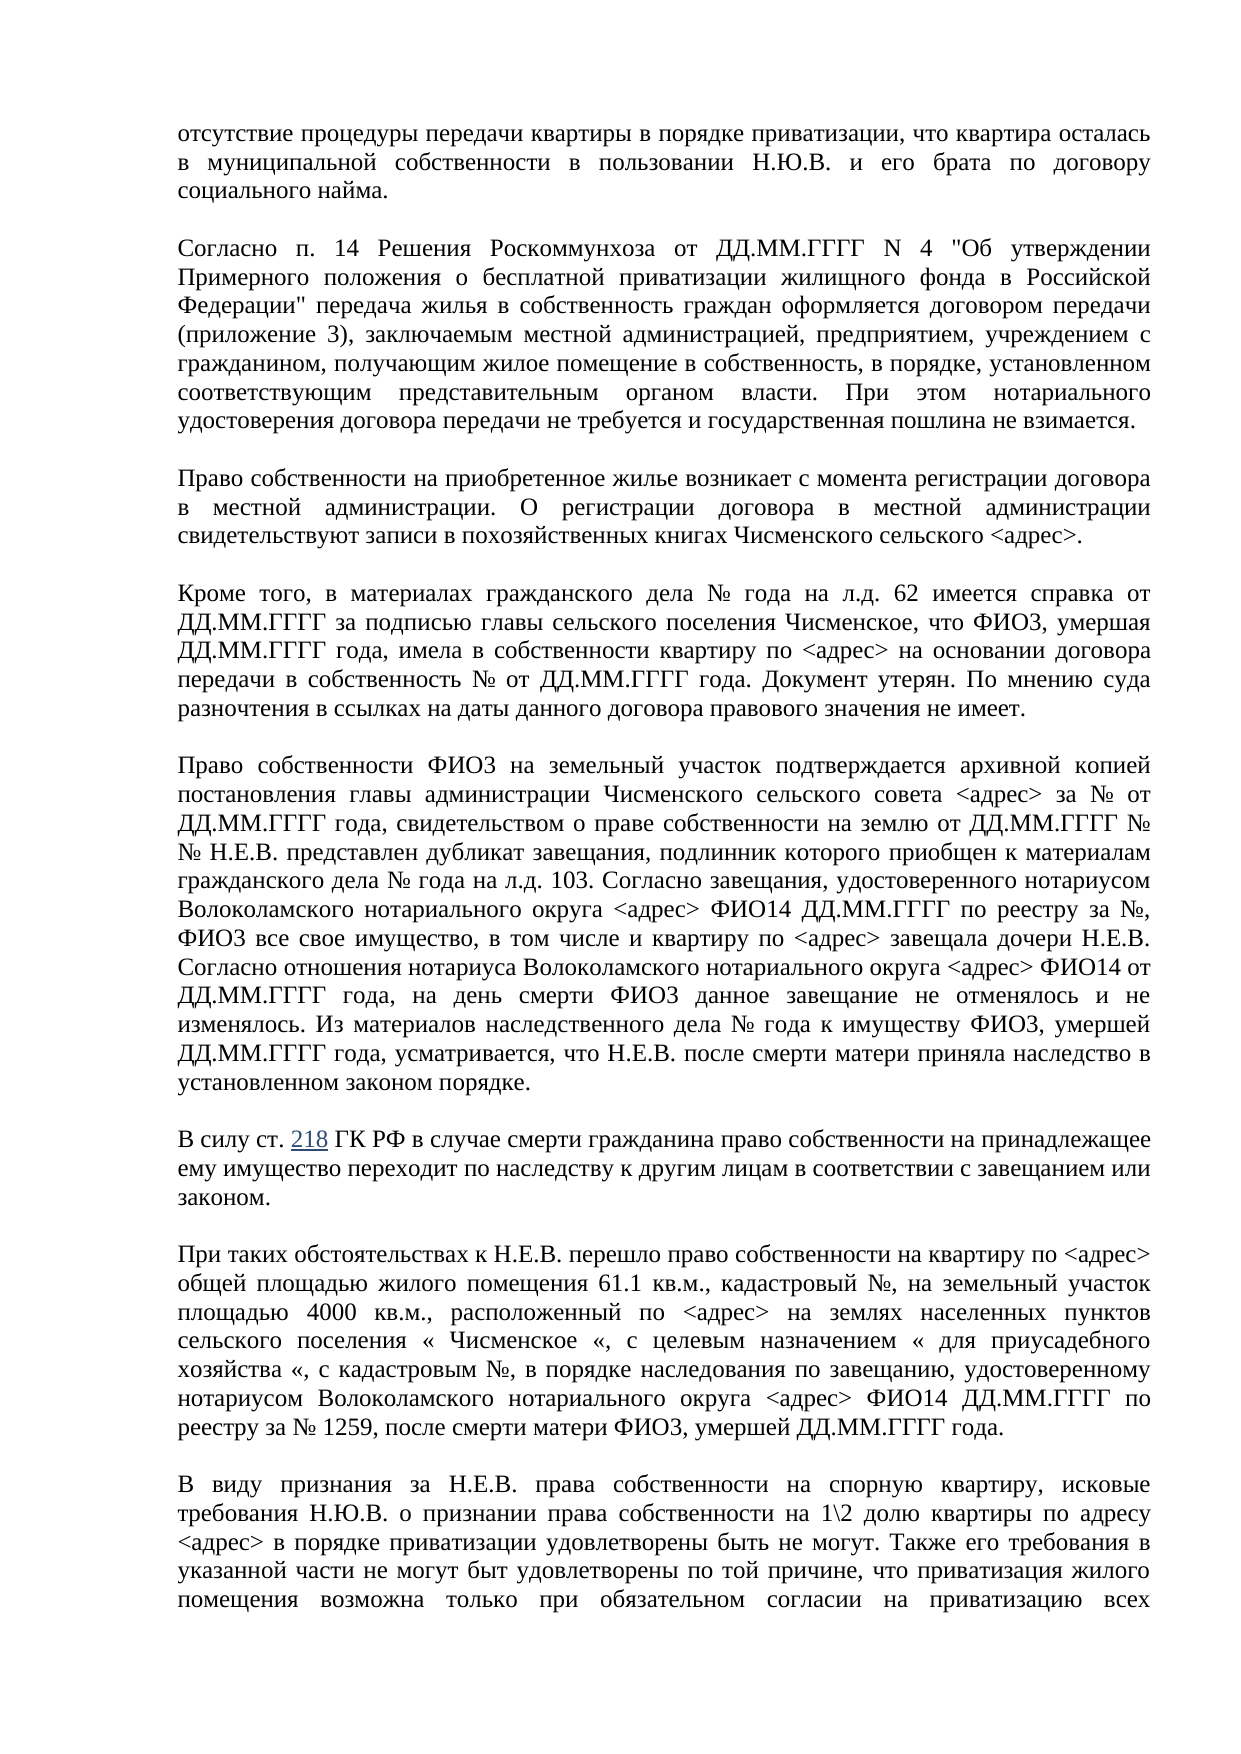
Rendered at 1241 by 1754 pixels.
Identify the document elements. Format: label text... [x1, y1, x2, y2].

text Кроме того, в материалах гражданского дела № года на л.д. 62 имеется справка от ДД.ММ.ГГГГ за подписью главы сельского поселения Чисменское, что ФИО3, умершая ДД.ММ.ГГГГ года, имела в собственности квартиру по <адрес> на основании договора передачи в собственность № от ДД.ММ.ГГГГ года. Документ утерян. По мнению суда разночтения в ссылках на даты данного договора правового значения не имеет. [177, 578, 1152, 722]
text Согласно п. 14 Решения Роскоммунхоза от ДД.ММ.ГГГГ N 4 "Об утверждении Примерного положения о бесплатной приватизации жилищного фонда в Российской Федерации" передача жилья в собственность граждан оформляется договором передачи (приложение 3), заключаемым местной администрацией, предприятием, учреждением с гражданином, получающим жилое помещение в собственность, в порядке, установленном соответствующим представительным органом власти. При этом нотариального удостоверения договора передачи не требуется и государственная пошлина не взимается. [177, 233, 1152, 434]
text При таких обстоятельствах к Н.Е.В. перешло право собственности на квартиру по <адрес> общей площадью жилого помещения 61.1 кв.м., кадастровый №, на земельный участок площадью 4000 кв.м., расположенный по <адрес> на землях населенных пунктов сельского поселения « Чисменское «, с целевым назначением « для приусадебного хозяйства «, с кадастровым №, в порядке наследования по завещанию, удостоверенному нотариусом Волоколамского нотариального округа <адрес> ФИО14 ДД.ММ.ГГГГ по реестру за № 1259, после смерти матери ФИО3, умершей ДД.ММ.ГГГГ года. [177, 1239, 1152, 1441]
text Право собственности ФИО3 на земельный участок подтверждается архивной копией постановления главы администрации Чисменского сельского совета <адрес> за № от ДД.ММ.ГГГГ года, свидетельством о праве собственности на землю от ДД.ММ.ГГГГ № № Н.Е.В. представлен дубликат завещания, подлинник которого приобщен к материалам гражданского дела № года на л.д. 103. Согласно завещания, удостоверенного нотариусом Волоколамского нотариального округа <адрес> ФИО14 ДД.ММ.ГГГГ по реестру за №, ФИО3 все свое имущество, в том числе и квартиру по <адрес> завещала дочери Н.Е.В. Согласно отношения нотариуса Волоколамского нотариального округа <адрес> ФИО14 от ДД.ММ.ГГГГ года, на день смерти ФИО3 данное завещание не отменялось и не изменялось. Из материалов наследственного дела № года к имуществу ФИО3, умершей ДД.ММ.ГГГГ года, усматривается, что Н.Е.В. после смерти матери приняла наследство в установленном законом порядке. [177, 751, 1152, 1096]
text В силу ст. 218 ГК РФ в случае смерти гражданина право собственности на принадлежащее ему имущество переходит по наследству к другим лицам в соответствии с завещанием или законом. [177, 1124, 1152, 1211]
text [177, 118, 1152, 204]
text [177, 1469, 1152, 1613]
text Право собственности на приобретенное жилье возникает с момента регистрации договора в местной администрации. О регистрации договора в местной администрации свидетельствуют записи в похозяйственных книгах Чисменского сельского <адрес>. [177, 463, 1152, 549]
